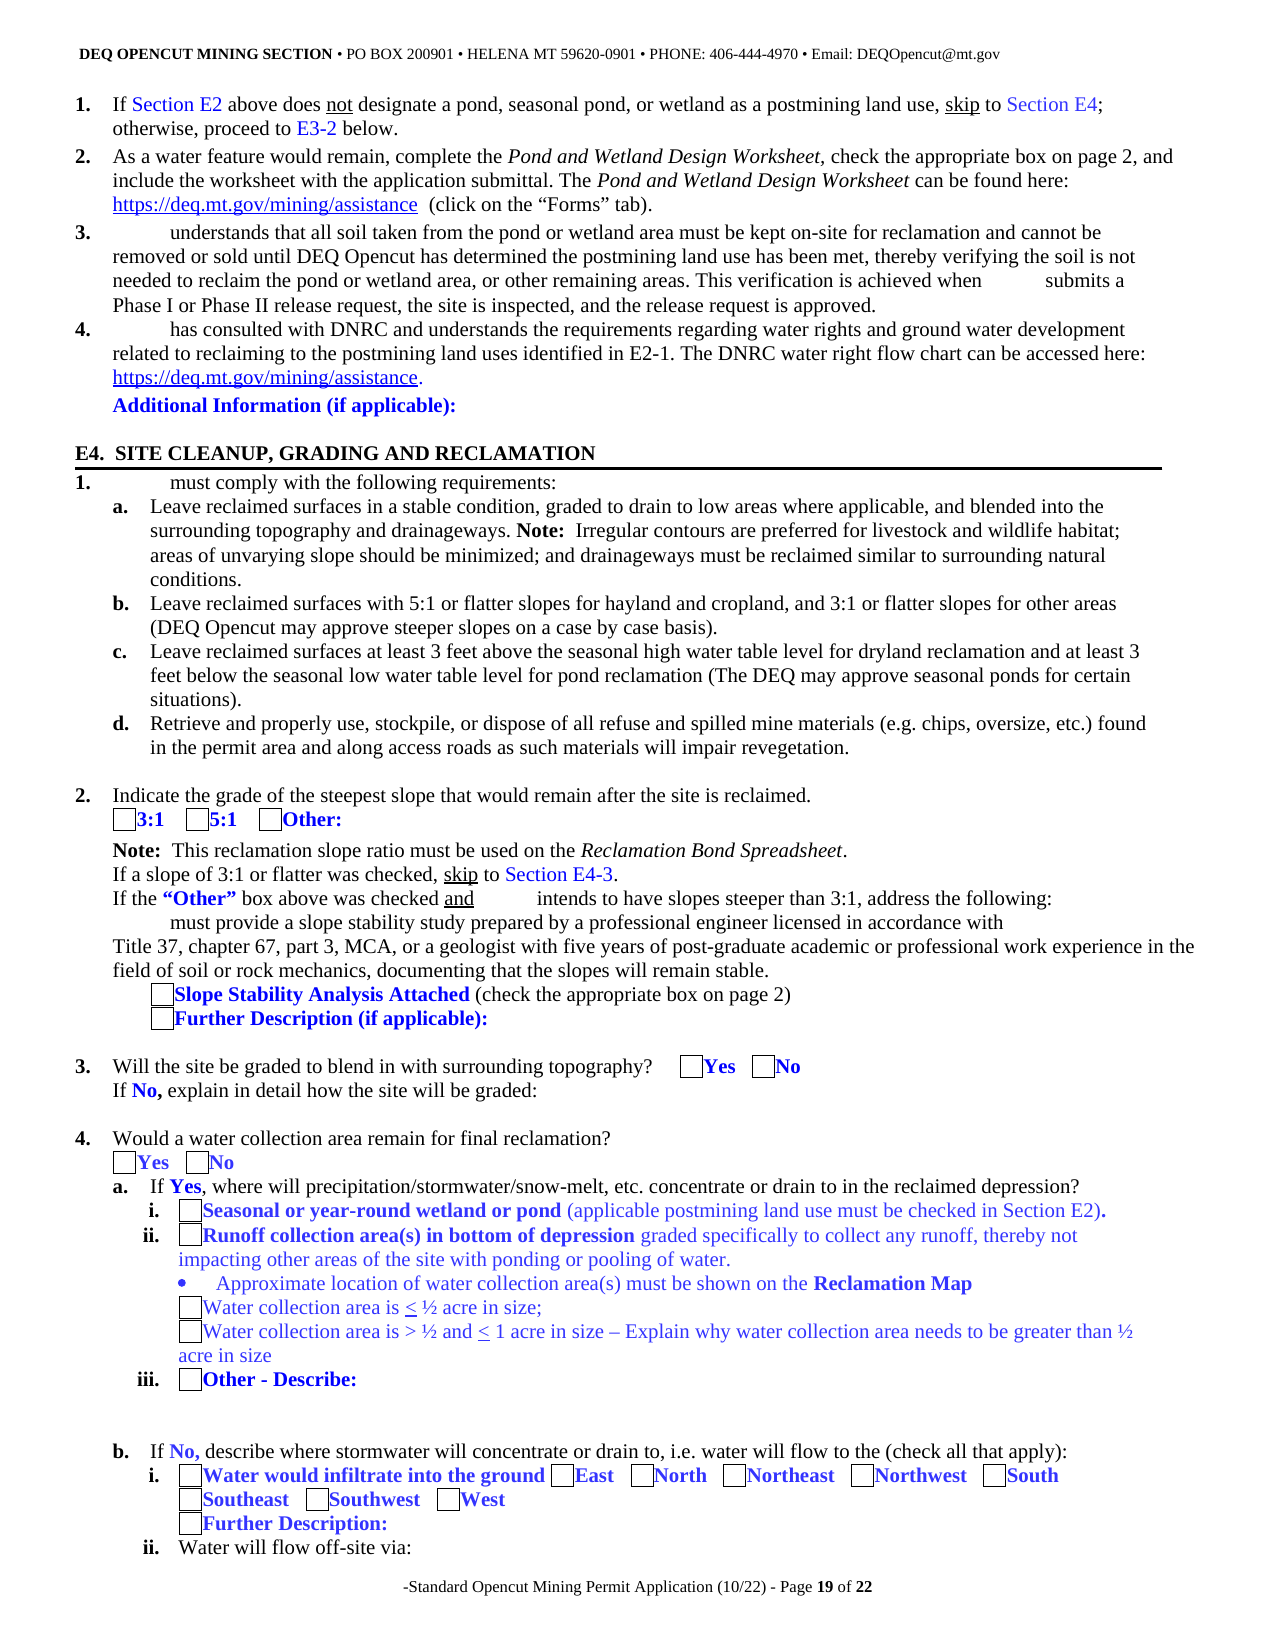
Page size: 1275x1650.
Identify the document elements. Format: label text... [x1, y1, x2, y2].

text 3:1 5:1 Other: [112, 807, 1162, 831]
list Further Description (if applicable): [150, 1006, 1162, 1030]
list Other - Describe: [159, 1367, 1162, 1391]
text Additional Information (if applicable): [112, 393, 1162, 417]
list If No, explain in detail how the site will be graded: [112, 1078, 1162, 1102]
text Water collection area is > ½ and < 1 acre in size – Explain why water collection area needs to be greater than ½ acre in size [178, 1319, 1162, 1367]
list Further Description: [178, 1511, 1162, 1535]
list Leave reclaimed surfaces with 5:1 or flatter slopes for hayland and cropland, and 3:1 or flatter slopes for other areas (DEQ Opencut may approve steeper slopes on a case by case basis). [112, 591, 1162, 639]
text must provide a slope stability study prepared by a professional engineer licensed in accordance with [112, 910, 1200, 934]
list Leave reclaimed surfaces at least 3 feet above the seasonal high water table level for dryland reclamation and at least 3 feet below the seasonal low water table level for pond reclamation (The DEQ may approve seasonal ponds for certain situations). [112, 639, 1162, 711]
list has consulted with DNRC and understands the requirements regarding water rights and ground water development related to reclaiming to the postmining land uses identified in E2-1. The DNRC water right flow chart can be accessed here: https://deq.mt.gov/mining/assistance. [75, 317, 1162, 389]
list As a water feature would remain, complete the Pond and Wetland Design Worksheet, check the appropriate box on page 2, and include the worksheet with the application submittal. The Pond and Wetland Design Worksheet can be found here: https://deq.mt.gov/mining/assistance (click on the “Forms” tab). [75, 144, 1200, 216]
list Yes No [112, 1150, 1162, 1174]
list Runoff collection area(s) in bottom of depression graded specifically to collect any runoff, thereby not impacting other areas of the site with ponding or pooling of water. [159, 1222, 1162, 1271]
list must comply with the following requirements: [75, 470, 1162, 494]
list Approximate location of water collection area(s) must be shown on the Reclamation Map [178, 1271, 1162, 1295]
list Note: This reclamation slope ratio must be used on the Reclamation Bond Spreadsheet. [112, 837, 1162, 862]
list Water will flow off-site via: [159, 1535, 1162, 1559]
list If Section E2 above does not designate a pond, seasonal pond, or wetland as a postmining land use, skip to Section E4; otherwise, proceed to E3-2 below. [75, 92, 1162, 140]
list If Yes, where will precipitation/stormwater/snow-melt, etc. concentrate or drain to in the reclaimed depression? [112, 1174, 1162, 1198]
text If a slope of 3:1 or flatter was checked, skip to Section E4-3. [112, 862, 1162, 886]
text Title 37, chapter 67, part 3, MCA, or a geologist with five years of post-graduate academic or professional work experience in the field of soil or rock mechanics, documenting that the slopes will remain stable. [112, 934, 1200, 982]
list Retrieve and properly use, stockpile, or dispose of all refuse and spilled mine materials (e.g. chips, oversize, etc.) found in the permit area and along access roads as such materials will impair revegetation. [112, 711, 1162, 759]
text E4. SITE CLEANUP, GRADING AND RECLAMATION [75, 441, 1162, 467]
list Leave reclaimed surfaces in a stable condition, graded to drain to low areas where applicable, and blended into the surrounding topography and drainageways. Note: Irregular contours are preferred for livestock and wildlife habitat; areas of unvarying slope should be minimized; and drainageways must be reclaimed similar to surrounding natural conditions. [112, 494, 1162, 591]
list Water would infiltrate into the ground East North Northeast Northwest South [159, 1463, 1162, 1487]
list If No, describe where stormwater will concentrate or drain to, i.e. water will flow to the (check all that apply): [112, 1439, 1162, 1463]
list Indicate the grade of the steepest slope that would remain after the site is reclaimed. [75, 783, 1162, 807]
text Water collection area is < ½ acre in size; [178, 1295, 1162, 1319]
text If the “Other” box above was checked and intends to have slopes steeper than 3:1, address the following: [112, 886, 1162, 910]
list Would a water collection area remain for final reclamation? [75, 1126, 1162, 1150]
text Slope Stability Analysis Attached (check the appropriate box on page 2) [150, 982, 1162, 1006]
list Southeast Southwest West [178, 1487, 1162, 1511]
list Seasonal or year-round wetland or pond (applicable postmining land use must be checked in Section E2). [159, 1198, 1162, 1222]
list Will the site be graded to blend in with surrounding topography? Yes No [75, 1054, 1162, 1078]
list understands that all soil taken from the pond or wetland area must be kept on-site for reclamation and cannot be removed or sold until DEQ Opencut has determined the postmining land use has been met, thereby verifying the soil is not needed to reclaim the pond or wetland area, or other remaining areas. This verification is achieved when submits a Phase I or Phase II release request, the site is inspected, and the release request is approved. [75, 220, 1162, 317]
